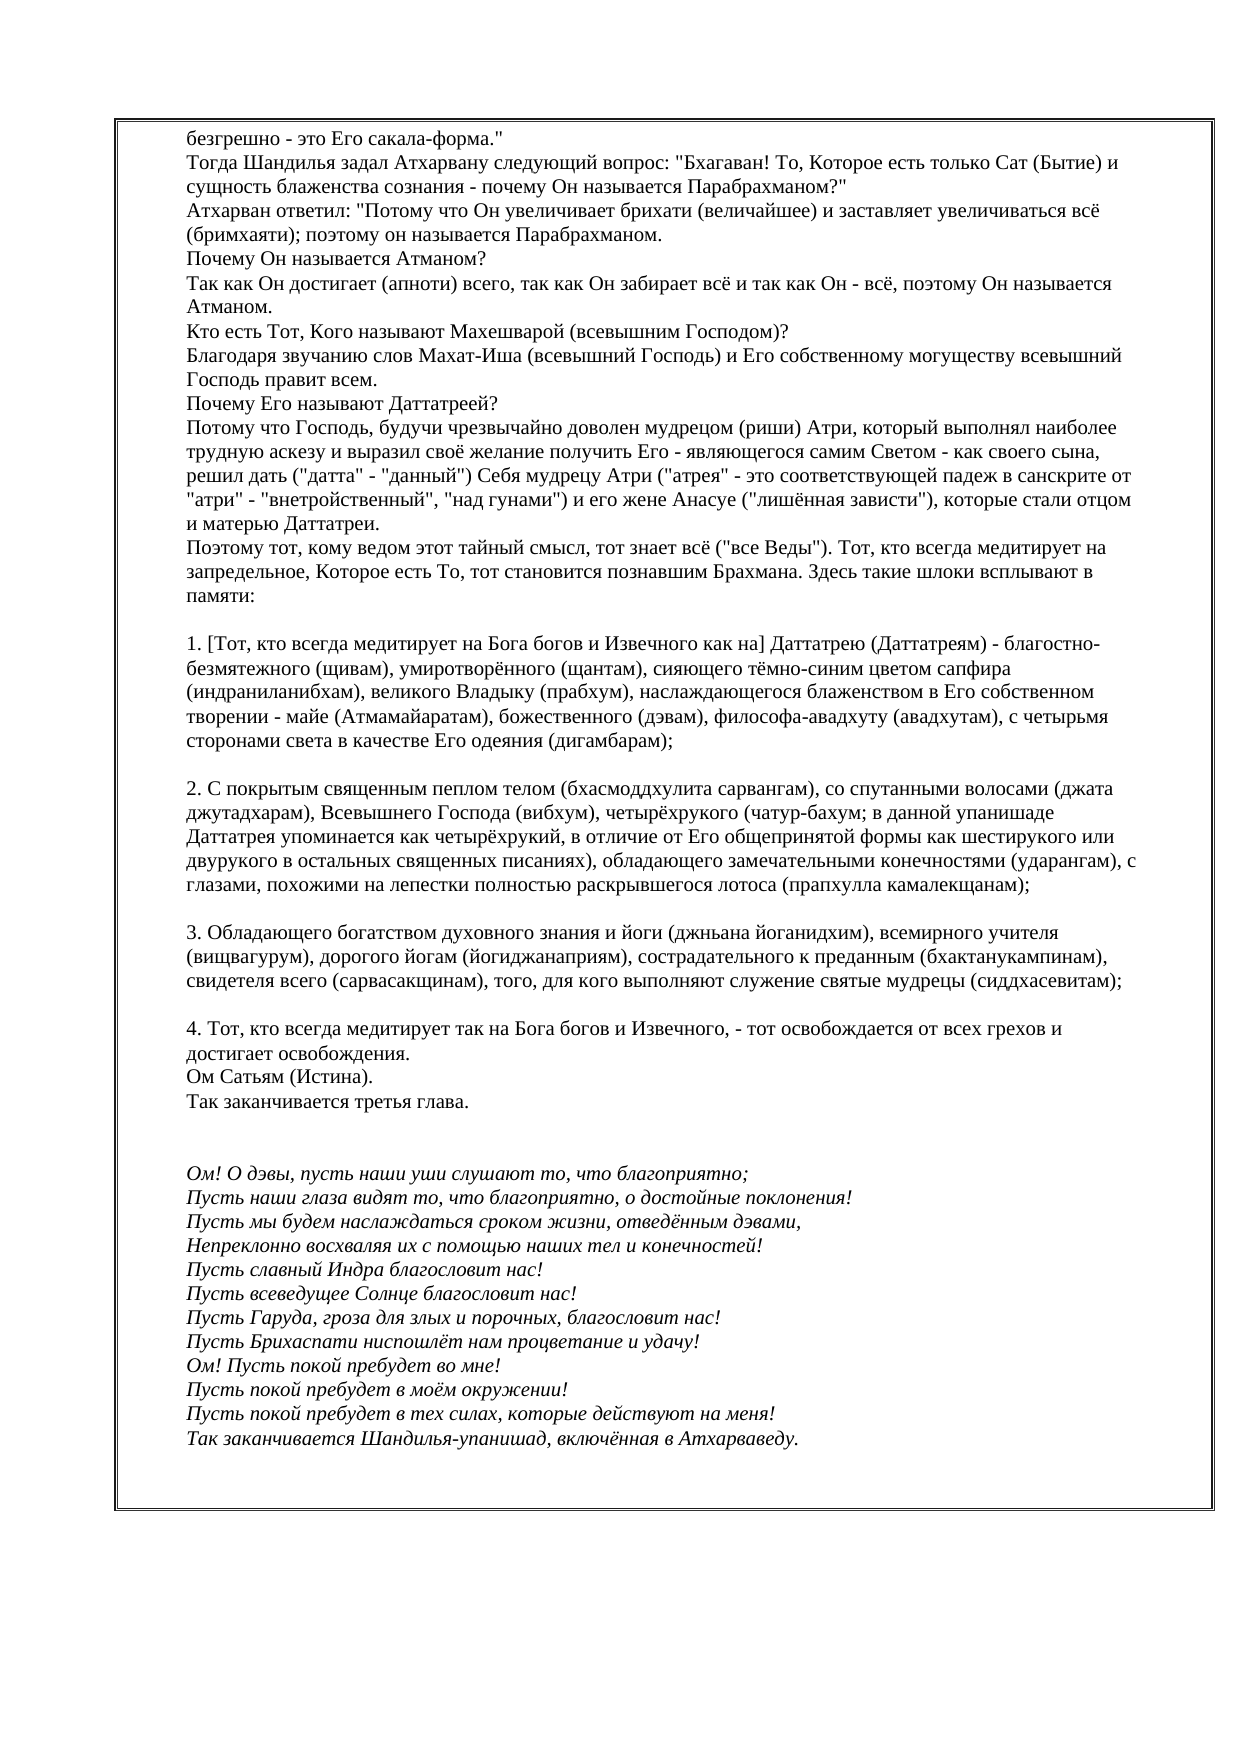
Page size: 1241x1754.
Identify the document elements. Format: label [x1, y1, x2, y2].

table_header [118, 122, 1211, 1507]
